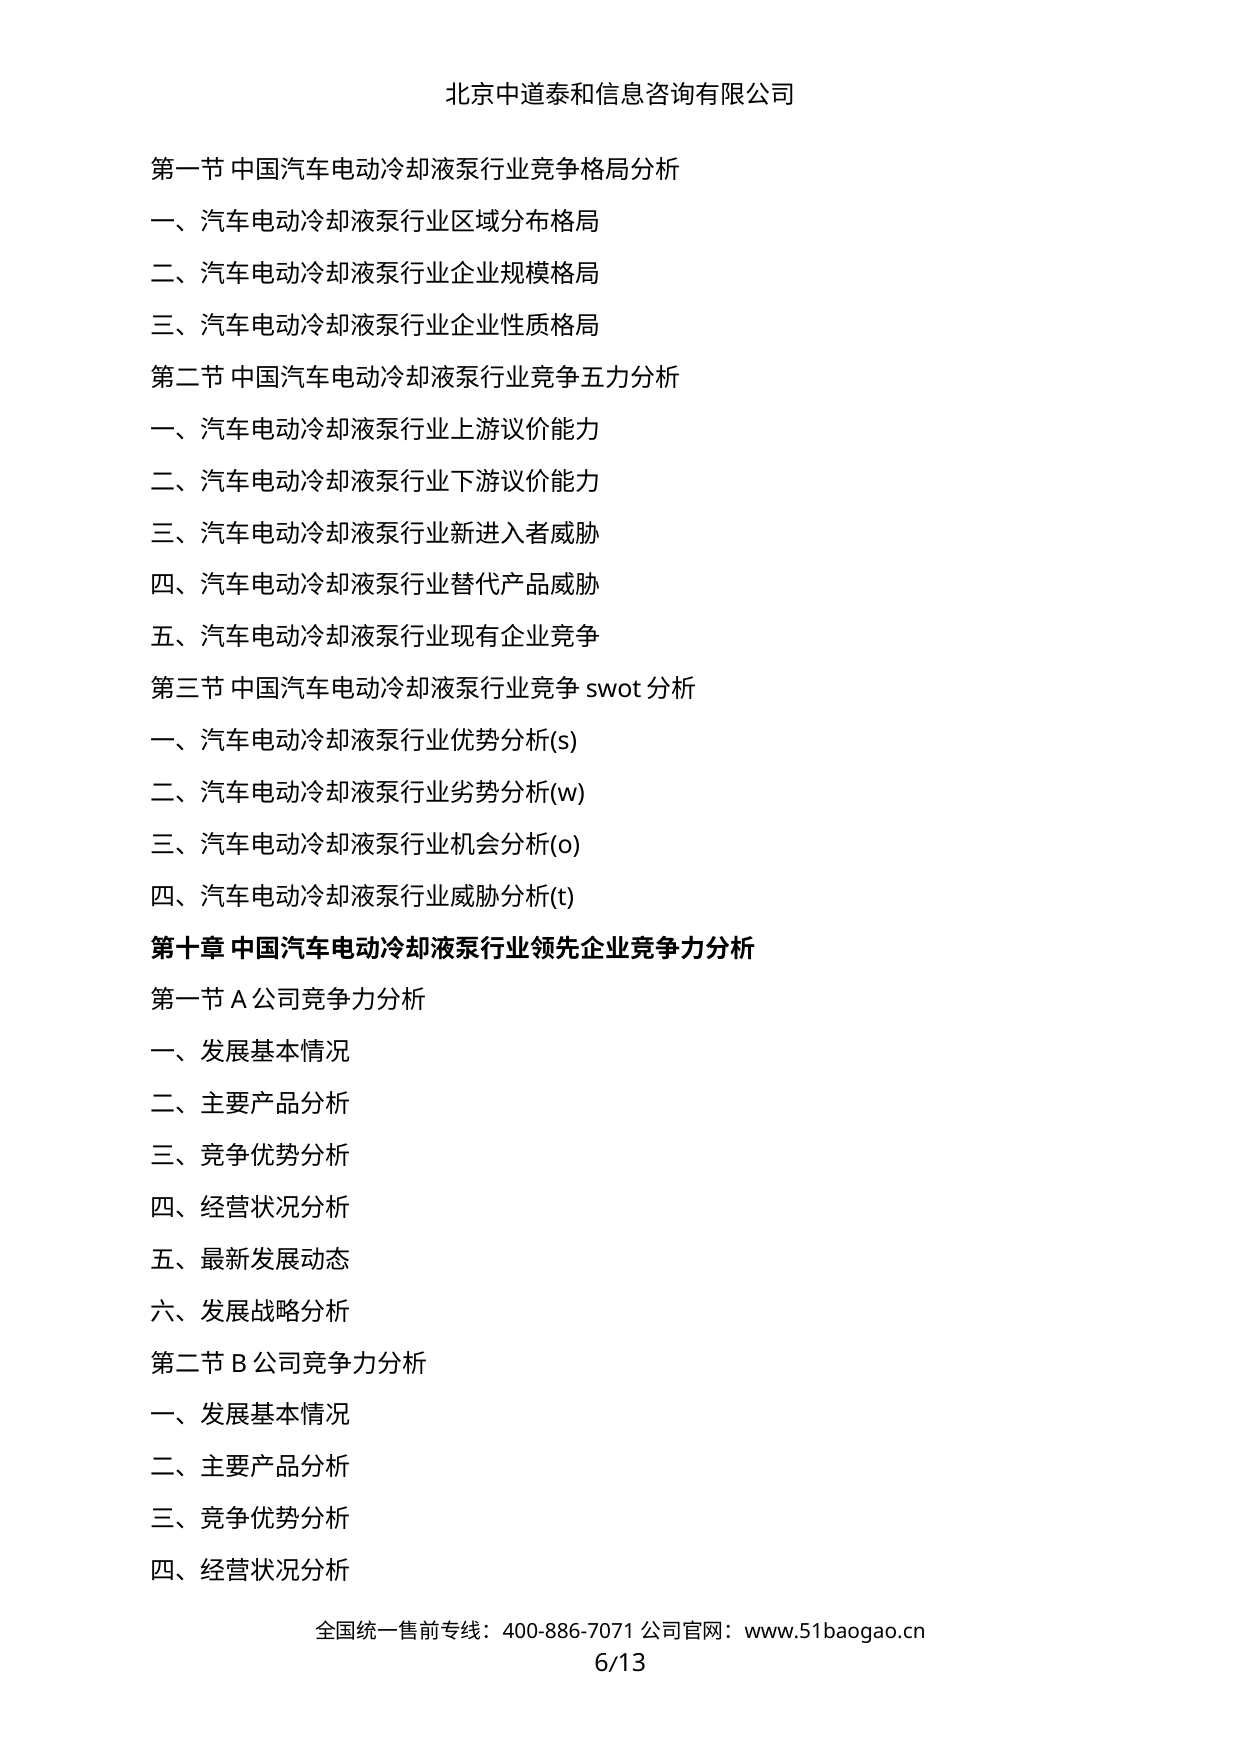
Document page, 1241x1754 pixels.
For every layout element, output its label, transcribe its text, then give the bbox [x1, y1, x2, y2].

text 二、主要产品分析 [150, 1447, 1090, 1483]
text 三、竞争优势分析 [150, 1499, 1090, 1535]
text 四、经营状况分析 [150, 1551, 1090, 1587]
text 五、最新发展动态 [150, 1239, 1090, 1276]
text 四、汽车电动冷却液泵行业威胁分析(t) [150, 876, 1090, 912]
text 一、汽车电动冷却液泵行业区域分布格局 [150, 202, 1090, 238]
text 三、汽车电动冷却液泵行业企业性质格局 [150, 306, 1090, 342]
text 一、汽车电动冷却液泵行业优势分析(s) [150, 721, 1090, 757]
text 四、汽车电动冷却液泵行业替代产品威胁 [150, 565, 1090, 601]
text 第二节 B公司竞争力分析 [150, 1343, 1090, 1379]
text 六、发展战略分析 [150, 1291, 1090, 1327]
text 一、汽车电动冷却液泵行业上游议价能力 [150, 409, 1090, 446]
text 第十章 中国汽车电动冷却液泵行业领先企业竞争力分析 [150, 928, 1090, 964]
text 二、汽车电动冷却液泵行业企业规模格局 [150, 254, 1090, 290]
text 二、主要产品分析 [150, 1084, 1090, 1120]
text 二、汽车电动冷却液泵行业下游议价能力 [150, 461, 1090, 497]
text 第一节 中国汽车电动冷却液泵行业竞争格局分析 [150, 150, 1090, 186]
text 第三节 中国汽车电动冷却液泵行业竞争swot分析 [150, 669, 1090, 705]
text 第二节 中国汽车电动冷却液泵行业竞争五力分析 [150, 357, 1090, 394]
text 三、竞争优势分析 [150, 1136, 1090, 1172]
text 第一节 A公司竞争力分析 [150, 980, 1090, 1016]
text 二、汽车电动冷却液泵行业劣势分析(w) [150, 772, 1090, 809]
text 三、汽车电动冷却液泵行业机会分析(o) [150, 824, 1090, 861]
text 五、汽车电动冷却液泵行业现有企业竞争 [150, 617, 1090, 653]
text 三、汽车电动冷却液泵行业新进入者威胁 [150, 513, 1090, 549]
text 一、发展基本情况 [150, 1395, 1090, 1431]
text 四、经营状况分析 [150, 1187, 1090, 1224]
text 一、发展基本情况 [150, 1032, 1090, 1068]
